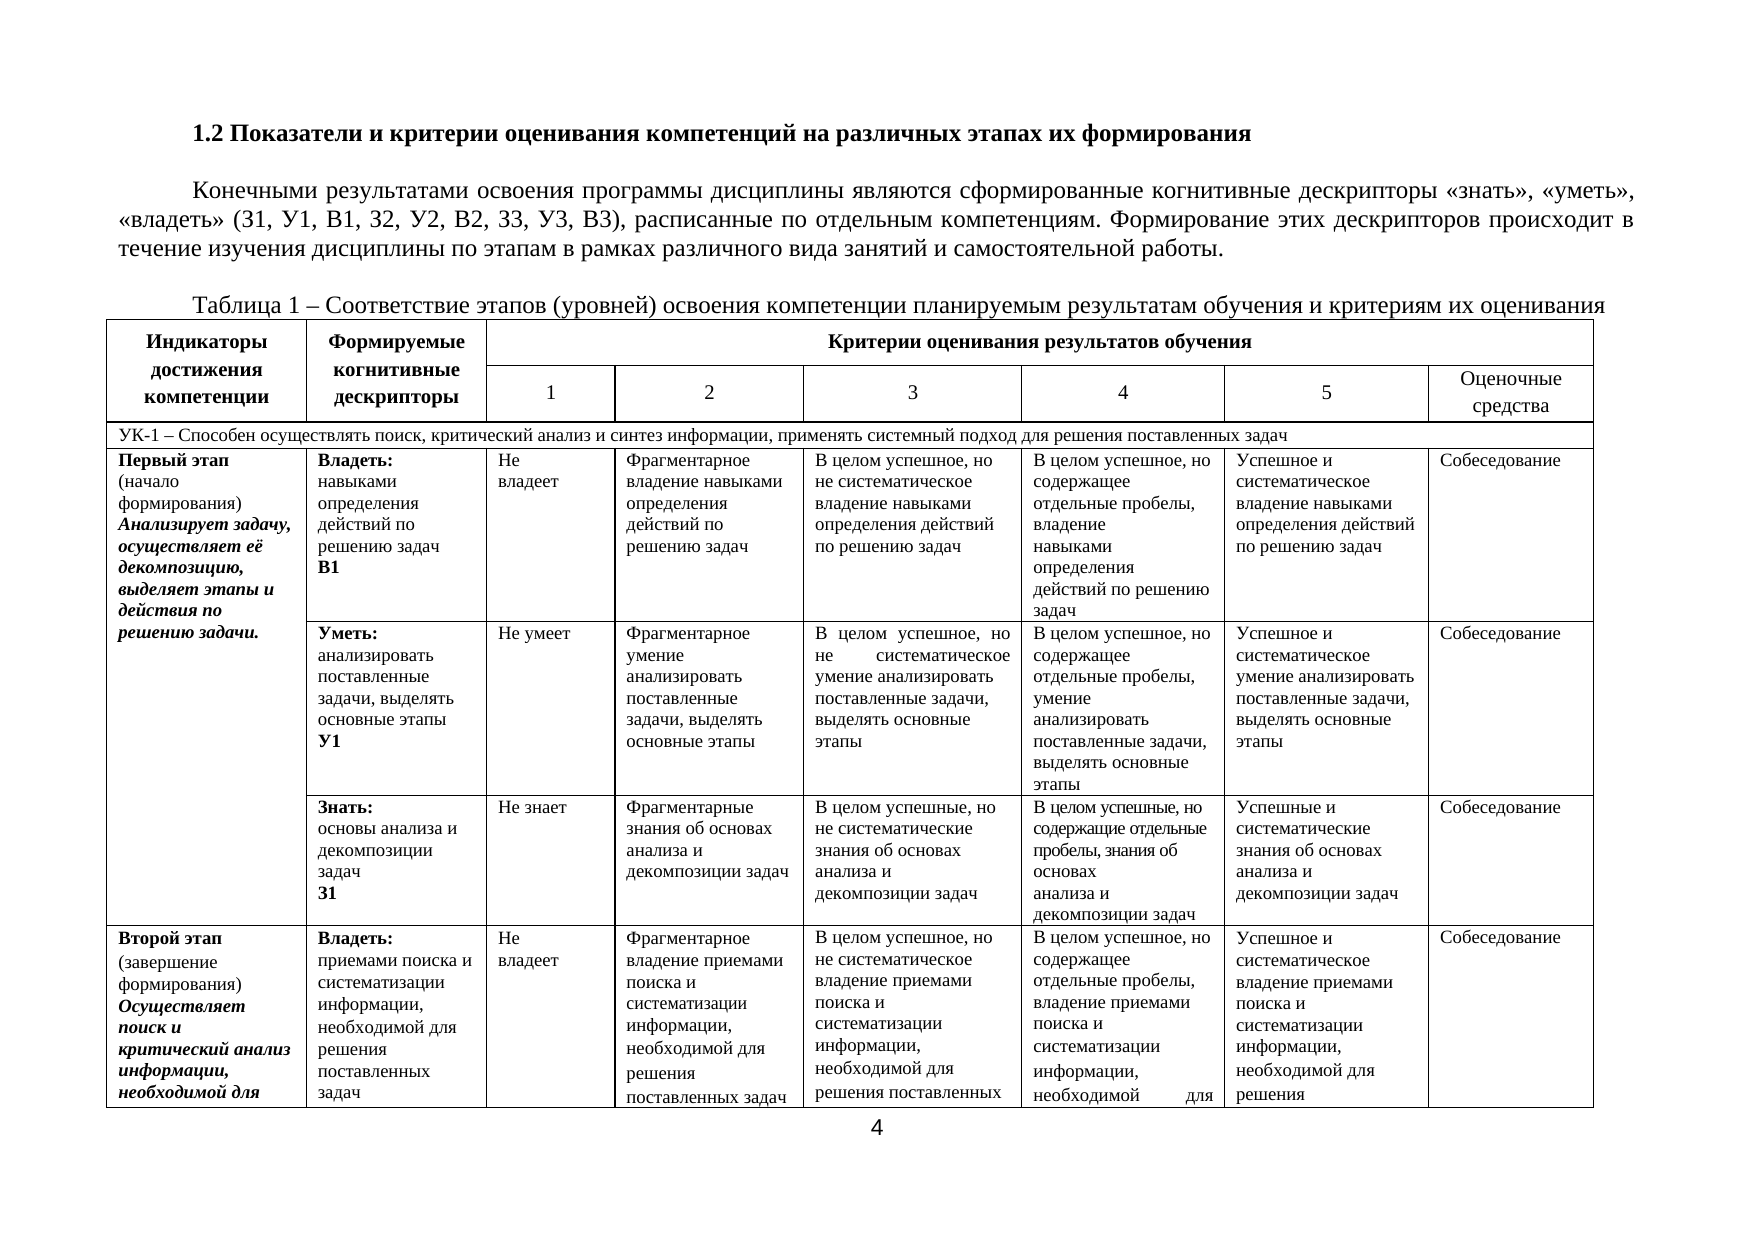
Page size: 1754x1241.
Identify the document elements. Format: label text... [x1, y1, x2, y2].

table_cell Собеседование [1429, 926, 1593, 1107]
table_cell Собеседование [1429, 622, 1593, 794]
table_header Индикаторы достижения компетенции [107, 320, 306, 421]
table_cell Собеседование [1429, 449, 1593, 621]
table_cell Фрагментарное умение анализировать поставленные задачи, выделять основные этапы [616, 622, 803, 794]
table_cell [107, 926, 306, 1107]
table_cell Фрагментарные знания об основах анализа и декомпозиции задач [616, 796, 803, 925]
table_cell Не знает [487, 796, 614, 925]
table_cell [1225, 926, 1428, 1107]
table_cell Не владеет [487, 449, 614, 621]
table_cell Фрагментарное владение навыками определения действий по решению задач [616, 449, 803, 621]
table_cell УК-1 – Способен осуществлять поиск, критический анализ и синтез информации, применять системный подход для решения поставленных задач [107, 423, 1593, 447]
table_cell Успешные и систематические знания об основах анализа и декомпозиции задач [1225, 796, 1428, 925]
table_cell 1 [487, 366, 614, 421]
table_cell 5 [1225, 366, 1428, 421]
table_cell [1022, 926, 1224, 1107]
table_cell Не владеет [487, 926, 614, 1107]
table_cell Не умеет [487, 622, 614, 794]
table_cell Первый этап (начало формирования) Анализирует задачу, осуществляет её декомпозицию, выделяет этапы и действия по решению задачи. [107, 449, 306, 925]
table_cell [804, 926, 1021, 1107]
table_cell Знать: основы анализа и декомпозиции задач З1 [307, 796, 486, 925]
table_cell В целом успешное, но содержащее отдельные пробелы, владение навыками определения действий по решению задач [1022, 449, 1224, 621]
table_cell Владеть: навыками определения действий по решению задач В1 [307, 449, 486, 621]
table_cell В целом успешное, но содержащее отдельные пробелы, умение анализировать поставленные задачи, выделять основные этапы [1022, 622, 1224, 794]
table_cell 2 [616, 366, 803, 421]
table_header Критерии оценивания результатов обучения [487, 320, 1593, 365]
text Конечными результатами освоения программы дисциплины являются сформированные когнитивные дескрипторы «знать», «уметь», «владеть» (З1, У1, В1, З2, У2, В2, З3, У3, В3), расписанные по отдельным компетенциям. Формирование этих дескрипторов происходит в течение изучения дисциплины по этапам в рамках различного вида занятий и самостоятельной работы. [118, 176, 1636, 262]
table_cell В целом успешные, но не систематические знания об основах анализа и декомпозиции задач [804, 796, 1021, 925]
table_cell Уметь: анализировать поставленные задачи, выделять основные этапы У1 [307, 622, 486, 794]
table_cell В целом успешные, но содержащие отдельные пробелы, знания об основах анализа и декомпозиции задач [1022, 796, 1224, 925]
table_header Формируемые когнитивные дескрипторы [307, 320, 486, 421]
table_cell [616, 926, 803, 1107]
table_cell В целом успешное, но не систематическое владение навыками определения действий по решению задач [804, 449, 1021, 621]
table_cell Успешное и систематическое умение анализировать поставленные задачи, выделять основные этапы [1225, 622, 1428, 794]
table_cell 3 [804, 366, 1021, 421]
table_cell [307, 926, 486, 1107]
subtitle 1.2 Показатели и критерии оценивания компетенций на различных этапах их формирования [118, 118, 1636, 147]
table_cell Успешное и систематическое владение навыками определения действий по решению задач [1225, 449, 1428, 621]
table_cell Собеседование [1429, 796, 1593, 925]
table_cell 4 [1022, 366, 1224, 421]
text Таблица 1 – Соответствие этапов (уровней) освоения компетенции планируемым результатам обучения и критериям их оценивания [118, 291, 1636, 319]
table_cell Оценочные средства [1429, 366, 1593, 421]
table_cell В целом успешное, но не систематическое умение анализировать поставленные задачи, выделять основные этапы [804, 622, 1021, 794]
